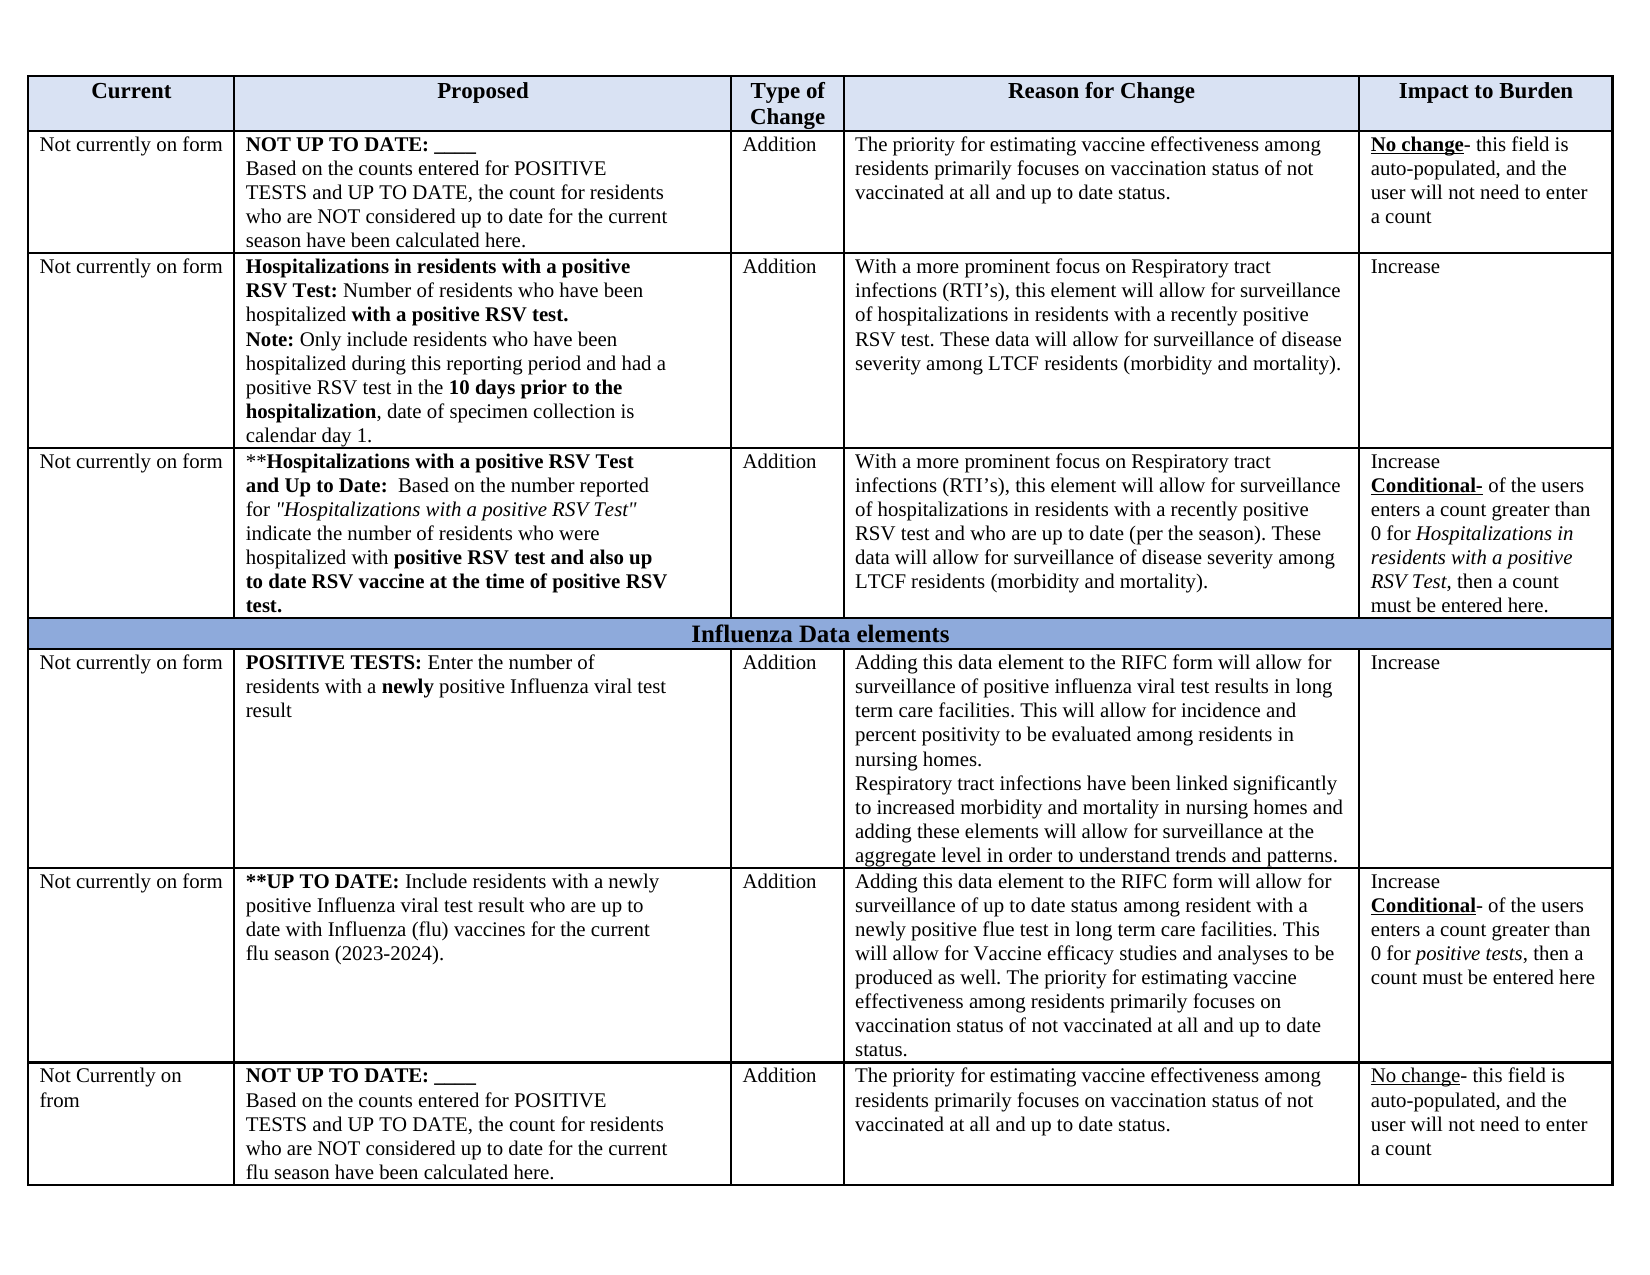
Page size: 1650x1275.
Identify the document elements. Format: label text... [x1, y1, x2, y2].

table_cell With a more prominent focus on Respiratory tract infections (RTI’s), this element will allow for surveillance of hospitalizations in residents with a recently positive RSV test. These data will allow for surveillance of disease severity among LTCF residents (morbidity and mortality). [845, 254, 1358, 447]
table_cell No change- this field is auto-populated, and the user will not need to enter a count [1360, 132, 1611, 252]
table_cell Not currently on form [29, 132, 233, 252]
table_cell Influenza Data elements [29, 619, 1611, 648]
table_cell Addition [732, 132, 843, 252]
table_cell POSITIVE TESTS: Enter the number of residents with a newly positive Influenza viral test result [235, 650, 730, 867]
table_header Impact to Burden [1360, 77, 1611, 130]
table_cell Increase [1360, 650, 1611, 867]
table_cell Adding this data element to the RIFC form will allow for surveillance of positive influenza viral test results in long term care facilities. This will allow for incidence and percent positivity to be evaluated among residents in nursing homes. Respiratory tract infections have been linked significantly to increased morbidity and mortality in nursing homes and adding these elements will allow for surveillance at the aggregate level in order to understand trends and patterns. [845, 650, 1358, 867]
table_cell Addition [732, 650, 843, 867]
table_cell Addition [732, 449, 843, 617]
table_cell The priority for estimating vaccine effectiveness among residents primarily focuses on vaccination status of not vaccinated at all and up to date status. [845, 1064, 1358, 1184]
table_cell Not Currently on from [29, 1064, 233, 1184]
table_cell Addition [732, 869, 843, 1061]
table_cell No change- this field is auto-populated, and the user will not need to enter a count [1360, 1064, 1611, 1184]
table_header Reason for Change [845, 77, 1358, 130]
table_cell Increase Conditional- of the users enters a count greater than 0 for Hospitalizations in residents with a positive RSV Test, then a count must be entered here. [1360, 449, 1611, 617]
table_cell The priority for estimating vaccine effectiveness among residents primarily focuses on vaccination status of not vaccinated at all and up to date status. [845, 132, 1358, 252]
table_cell **Hospitalizations with a positive RSV Test and Up to Date: Based on the number reported for "Hospitalizations with a positive RSV Test" indicate the number of residents who were hospitalized with positive RSV test and also up to date RSV vaccine at the time of positive RSV test. [235, 449, 730, 617]
table_header Type of Change [732, 77, 843, 130]
table_cell Hospitalizations in residents with a positive RSV Test: Number of residents who have been hospitalized with a positive RSV test. Note: Only include residents who have been hospitalized during this reporting period and had a positive RSV test in the 10 days prior to the hospitalization, date of specimen collection is calendar day 1. [235, 254, 730, 447]
table_cell Increase Conditional- of the users enters a count greater than 0 for positive tests, then a count must be entered here [1360, 869, 1611, 1061]
table_cell Not currently on form [29, 254, 233, 447]
table_header Proposed [235, 77, 730, 130]
table_cell Increase [1360, 254, 1611, 447]
table_cell With a more prominent focus on Respiratory tract infections (RTI’s), this element will allow for surveillance of hospitalizations in residents with a recently positive RSV test and who are up to date (per the season). These data will allow for surveillance of disease severity among LTCF residents (morbidity and mortality). [845, 449, 1358, 617]
table_cell Adding this data element to the RIFC form will allow for surveillance of up to date status among resident with a newly positive flue test in long term care facilities. This will allow for Vaccine efficacy studies and analyses to be produced as well. The priority for estimating vaccine effectiveness among residents primarily focuses on vaccination status of not vaccinated at all and up to date status. [845, 869, 1358, 1061]
table_cell Not currently on form [29, 869, 233, 1061]
table_cell NOT UP TO DATE: ____ Based on the counts entered for POSITIVE TESTS and UP TO DATE, the count for residents who are NOT considered up to date for the current flu season have been calculated here. [235, 1064, 730, 1184]
table_cell **UP TO DATE: Include residents with a newly positive Influenza viral test result who are up to date with Influenza (flu) vaccines for the current flu season (2023-2024). [235, 869, 730, 1061]
table_header Current [29, 77, 233, 130]
table_cell Addition [732, 1064, 843, 1184]
table_cell Not currently on form [29, 650, 233, 867]
table_cell Not currently on form [29, 449, 233, 617]
table_cell Addition [732, 254, 843, 447]
table_cell NOT UP TO DATE: ____ Based on the counts entered for POSITIVE TESTS and UP TO DATE, the count for residents who are NOT considered up to date for the current season have been calculated here. [235, 132, 730, 252]
